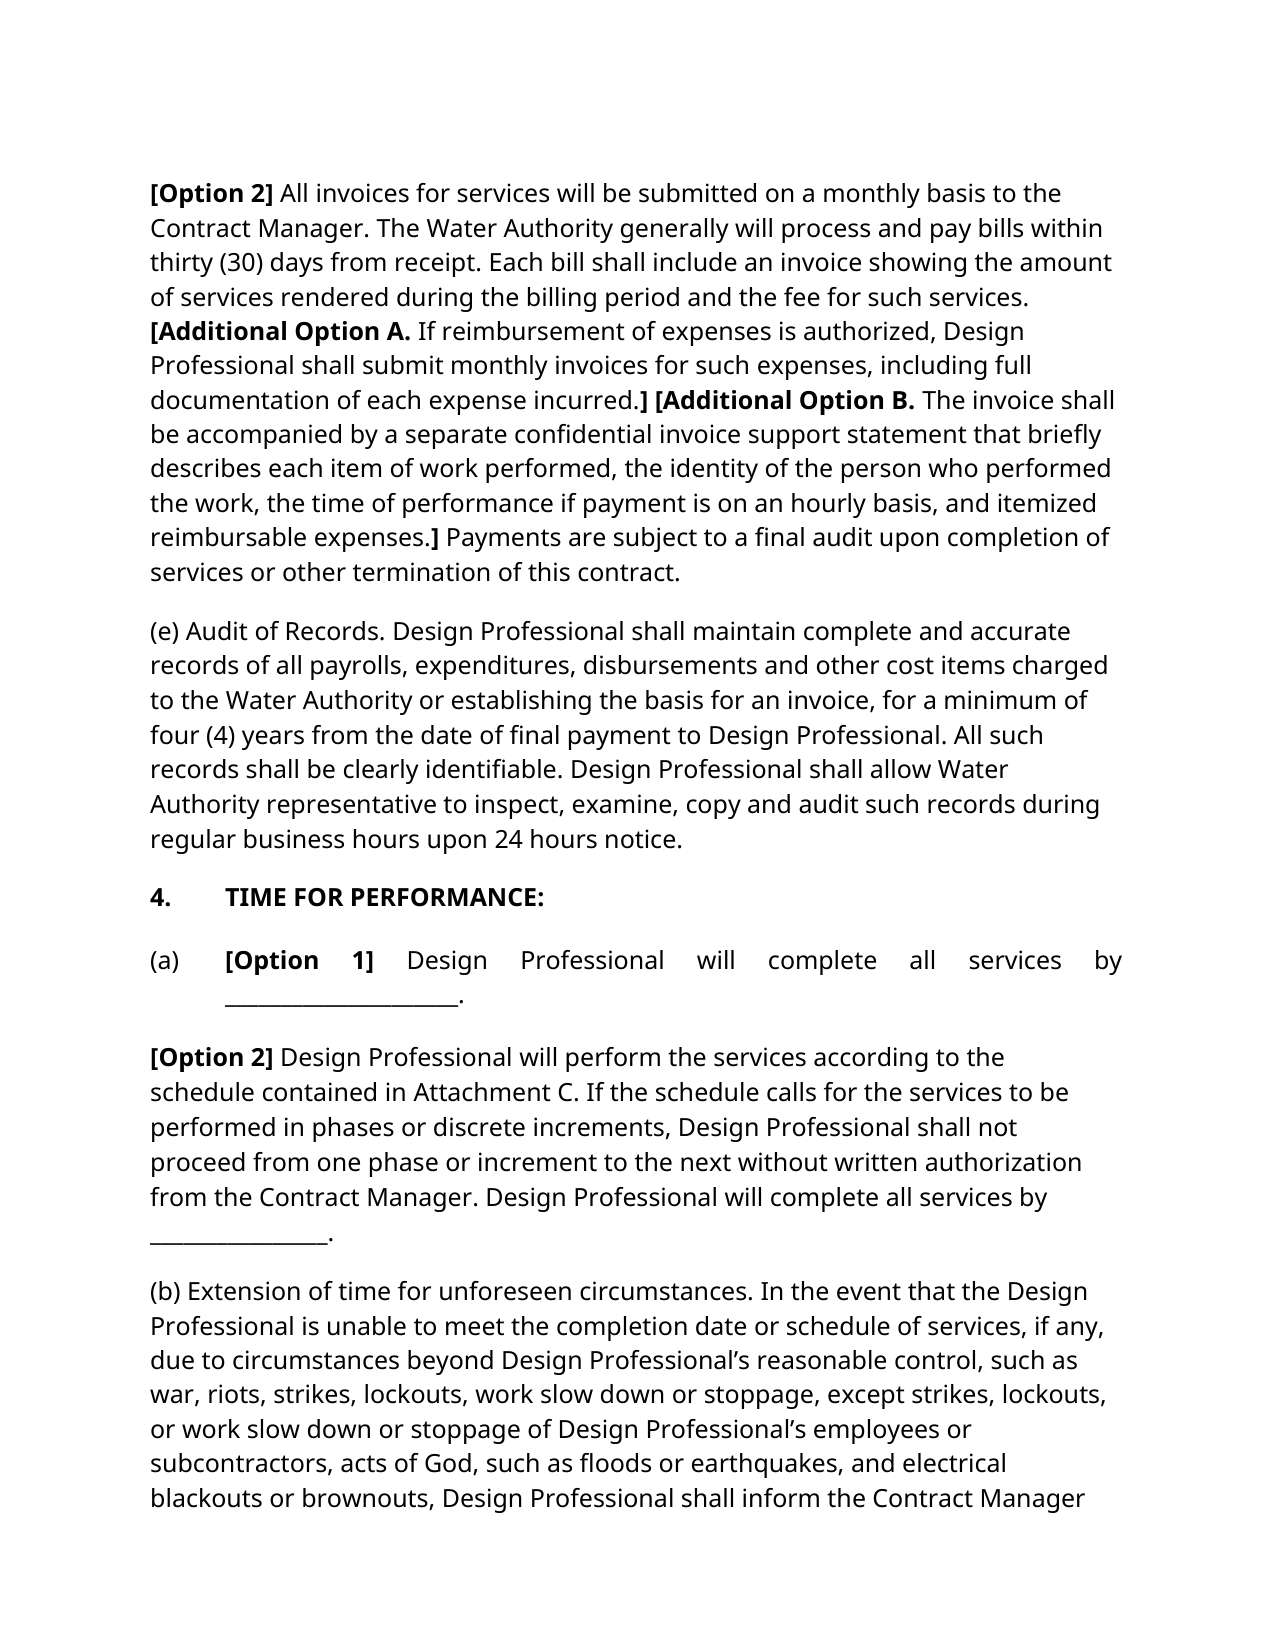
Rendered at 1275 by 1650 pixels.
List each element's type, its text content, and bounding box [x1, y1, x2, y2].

text (e) Audit of Records. Design Professional shall maintain complete and accurate records of all payrolls, expenditures, disbursements and other cost items charged to the Water Authority or establishing the basis for an invoice, for a minimum of four (4) years from the date of final payment to Design Professional. All such records shall be clearly identifiable. Design Professional shall allow Water Authority representative to inspect, examine, copy and audit such records during regular business hours upon 24 hours notice. [150, 613, 1117, 855]
list TIME FOR PERFORMANCE: [150, 880, 1123, 914]
text [Option 2] Design Professional will perform the services according to the schedule contained in Attachment C. If the schedule calls for the services to be performed in phases or discrete increments, Design Professional shall not proceed from one phase or increment to the next without written authorization from the Contract Manager. Design Professional will complete all services by ________________. [150, 1039, 1114, 1249]
text [Option 2] All invoices for services will be submitted on a monthly basis to the Contract Manager. The Water Authority generally will process and pay bills within thirty (30) days from receipt. Each bill shall include an invoice showing the amount of services rendered during the billing period and the fee for such services. [Additional Option A. If reimbursement of expenses is authorized, Design Professional shall submit monthly invoices for such expenses, including full documentation of each expense incurred.] [Additional Option B. The invoice shall be accompanied by a separate confidential invoice support statement that briefly describes each item of work performed, the identity of the person who performed the work, the time of performance if payment is on an hourly basis, and itemized reimbursable expenses.] Payments are subject to a final audit upon completion of services or other termination of this contract. [150, 176, 1123, 588]
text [150, 1274, 1114, 1514]
list [Option 1] Design Professional will complete all services by _____________________. [150, 943, 1123, 1011]
